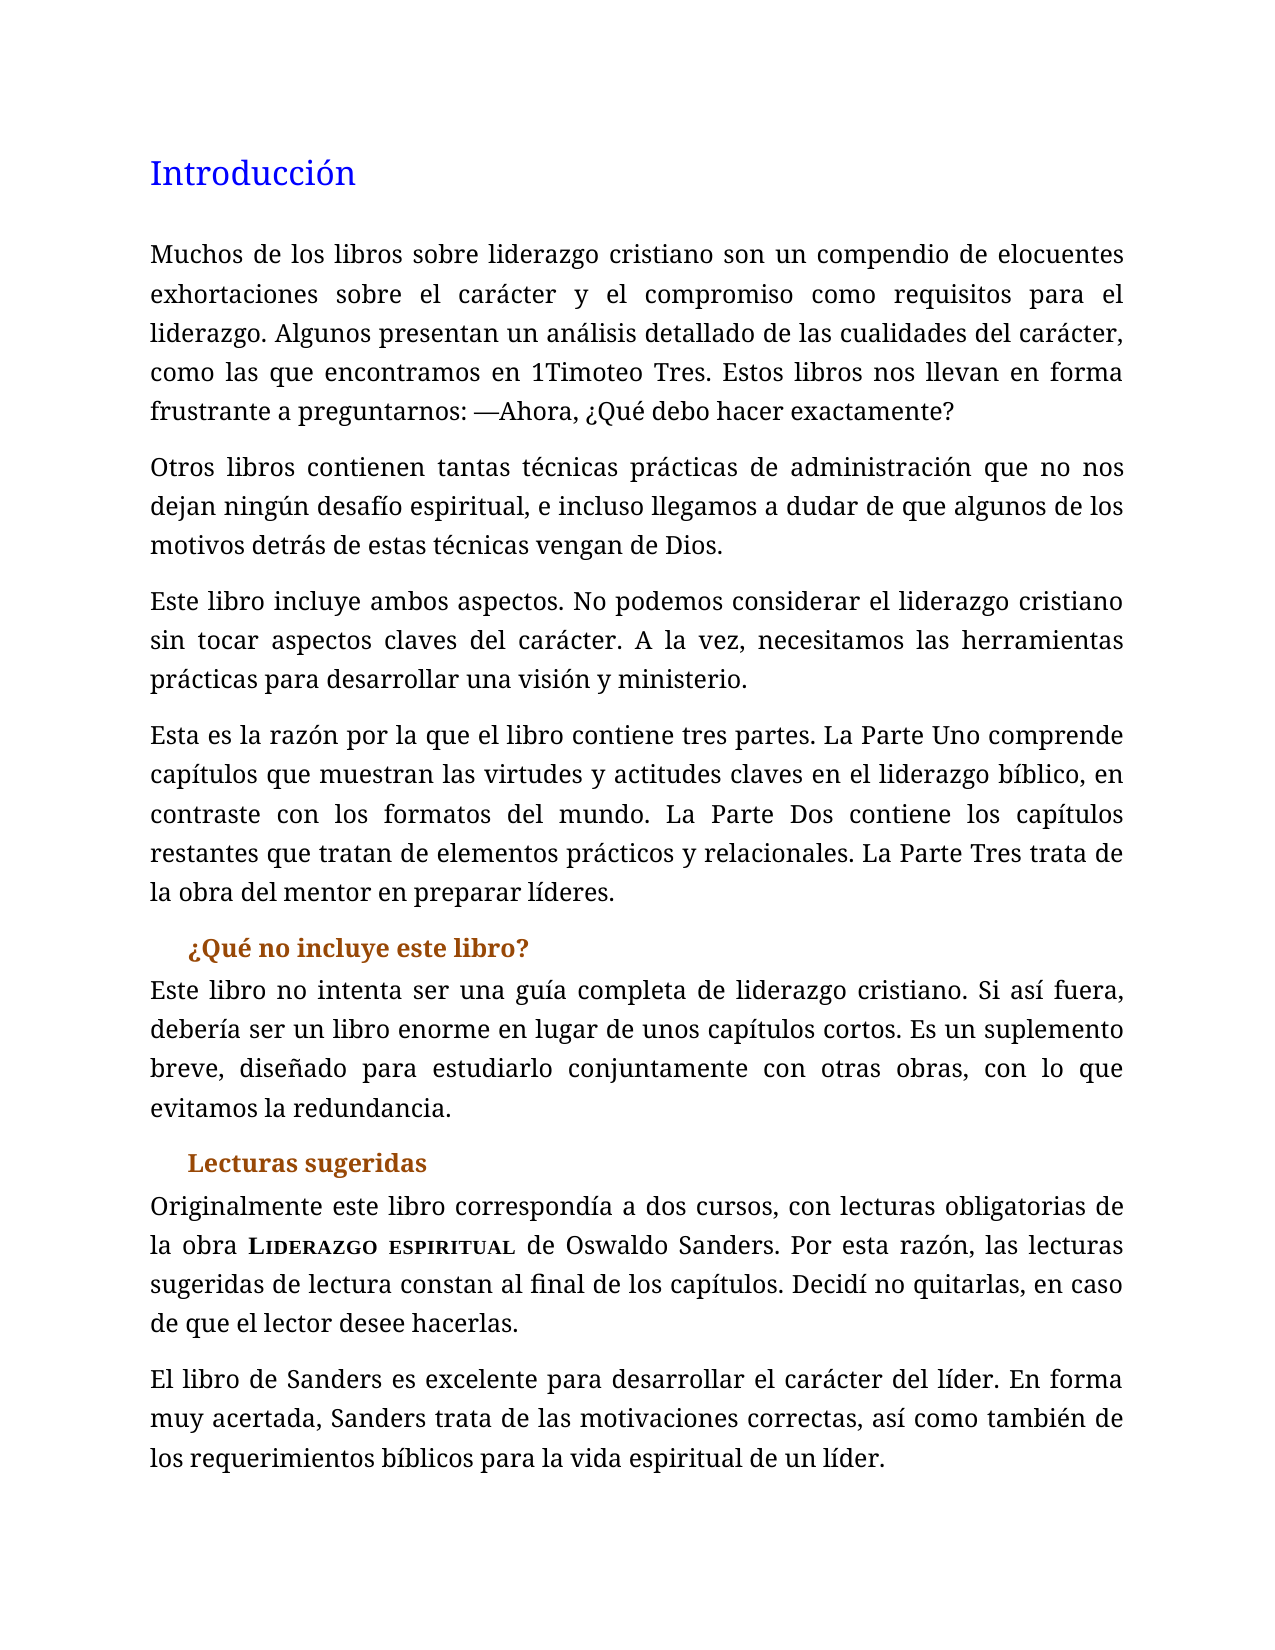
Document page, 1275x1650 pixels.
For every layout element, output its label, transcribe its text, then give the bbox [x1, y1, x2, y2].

text Originalmente este libro correspondía a dos cursos, con lecturas obligatorias de la obra Liderazgo espiritual de Oswaldo Sanders. Por esta razón, las lecturas sugeridas de lectura constan al final de los capítulos. Decidí no quitarlas, en caso de que el lector desee hacerlas. [150, 1188, 1125, 1340]
text Este libro no intenta ser una guía completa de liderazgo cristiano. Si así fuera, debería ser un libro enorme en lugar de unos capítulos cortos. Es un suplemento breve, diseñado para estudiarlo conjuntamente con otras obras, con lo que evitamos la redundancia. [150, 973, 1125, 1124]
subtitle ¿Qué no incluye este libro? [187, 930, 1125, 964]
subtitle Lecturas sugeridas [187, 1146, 1125, 1180]
subtitle Introducción [150, 150, 1125, 195]
text El libro de Sanders es excelente para desarrollar el carácter del líder. En forma muy acertada, Sanders trata de las motivaciones correctas, así como también de los requerimientos bíblicos para la vida espiritual de un líder. [150, 1362, 1125, 1474]
text Esta es la razón por la que el libro contiene tres partes. La Parte Uno comprende capítulos que muestran las virtudes y actitudes claves en el liderazgo bíblico, en contraste con los formatos del mundo. La Parte Dos contiene los capítulos restantes que tratan de elementos prácticos y relacionales. La Parte Tres trata de la obra del mentor en preparar líderes. [150, 718, 1125, 909]
text Muchos de los libros sobre liderazgo cristiano son un compendio de elocuentes exhortaciones sobre el carácter y el compromiso como requisitos para el liderazgo. Algunos presentan un análisis detallado de las cualidades del carácter, como las que encontramos en 1Timoteo Tres. Estos libros nos llevan en forma frustrante a preguntarnos: —Ahora, ¿Qué debo hacer exactamente? [150, 237, 1125, 428]
text Otros libros contienen tantas técnicas prácticas de administración que no nos dejan ningún desafío espiritual, e incluso llegamos a dudar de que algunos de los motivos detrás de estas técnicas vengan de Dios. [150, 449, 1125, 562]
text Este libro incluye ambos aspectos. No podemos considerar el liderazgo cristiano sin tocar aspectos claves del carácter. A la vez, necesitamos las herramientas prácticas para desarrollar una visión y ministerio. [150, 584, 1125, 696]
